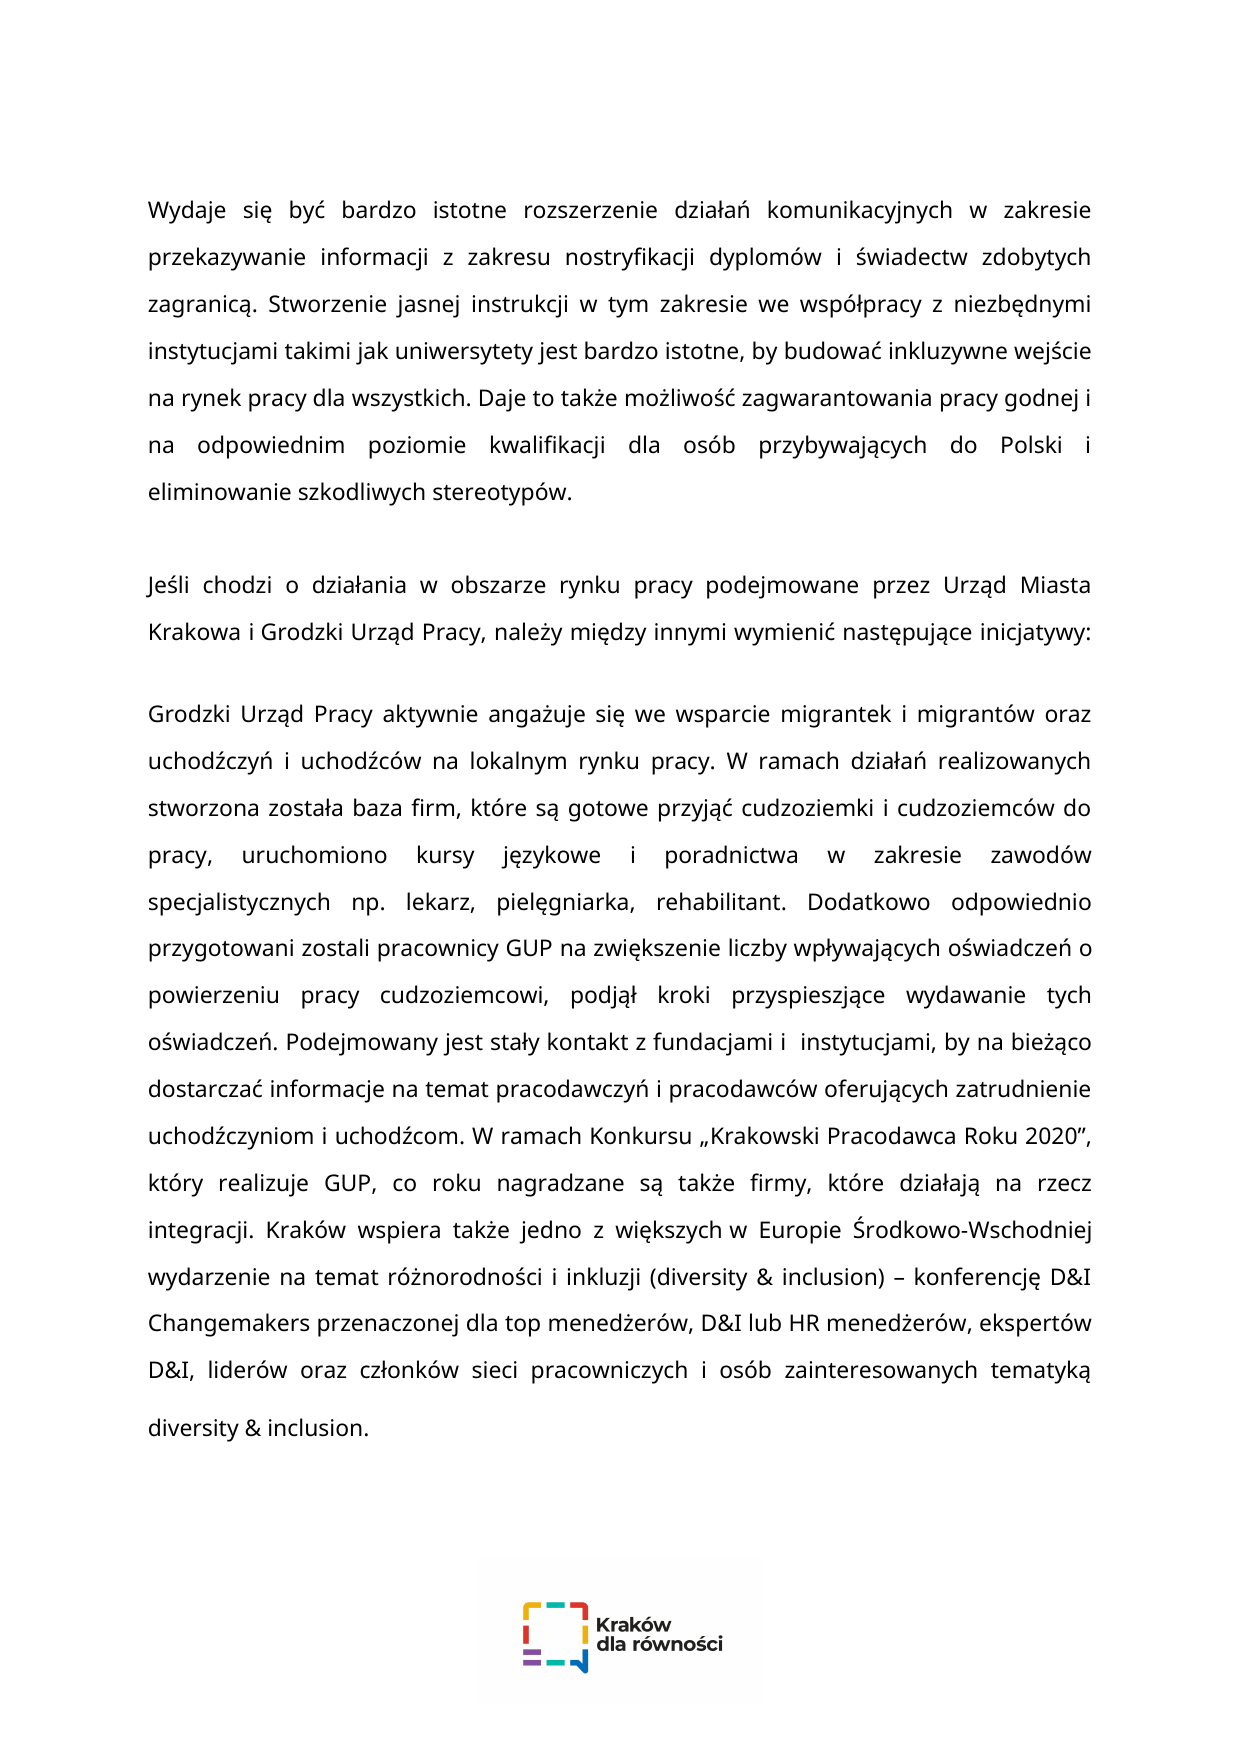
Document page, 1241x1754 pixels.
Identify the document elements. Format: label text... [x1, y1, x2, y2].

text Jeśli chodzi o działania w obszarze rynku pracy podejmowane przez Urząd Miasta Krakowa i Grodzki Urząd Pracy, należy między innymi wymienić następujące inicjatywy: [148, 569, 1093, 685]
text Grodzki Urząd Pracy aktywnie angażuje się we wsparcie migrantek i migrantów oraz uchodźczyń i uchodźców na lokalnym rynku pracy. W ramach działań realizowanych stworzona została baza firm, które są gotowe przyjąć cudzoziemki i cudzoziemców do pracy, uruchomiono kursy językowe i poradnictwa w zakresie zawodów specjalistycznych np. lekarz, pielęgniarka, rehabilitant. Dodatkowo odpowiednio przygotowani zostali pracownicy GUP na zwiększenie liczby wpływających oświadczeń o powierzeniu pracy cudzoziemcowi, podjął kroki przyspieszjące wydawanie tych oświadczeń. Podejmowany jest stały kontakt z fundacjami i instytucjami, by na bieżąco dostarczać informacje na temat pracodawczyń i pracodawców oferujących zatrudnienie uchodźczyniom i uchodźcom. W ramach Konkursu „Krakowski Pracodawca Roku 2020”, który realizuje GUP, co roku nagradzane są także firmy, które działają na rzecz integracji. Kraków wspiera także jedno z większych w Europie Środkowo-Wschodniej wydarzenie na temat różnorodności i inkluzji (diversity & inclusion) – konferencję D&I Changemakers przenaczonej dla top menedżerów, D&I lub HR menedżerów, ekspertów D&I, liderów oraz członków sieci pracowniczych i osób zainteresowanych tematyką diversity & inclusion. [148, 698, 1093, 1445]
text Wydaje się być bardzo istotne rozszerzenie działań komunikacyjnych w zakresie przekazywanie informacji z zakresu nostryfikacji dyplomów i świadectw zdobytych zagranicą. Stworzenie jasnej instrukcji w tym zakresie we współpracy z niezbędnymi instytucjami takimi jak uniwersytety jest bardzo istotne, by budować inkluzywne wejście na rynek pracy dla wszystkich. Daje to także możliwość zagwarantowania pracy godnej i na odpowiednim poziomie kwalifikacji dla osób przybywających do Polski i eliminowanie szkodliwych stereotypów. [148, 194, 1093, 507]
picture [475, 1558, 765, 1704]
